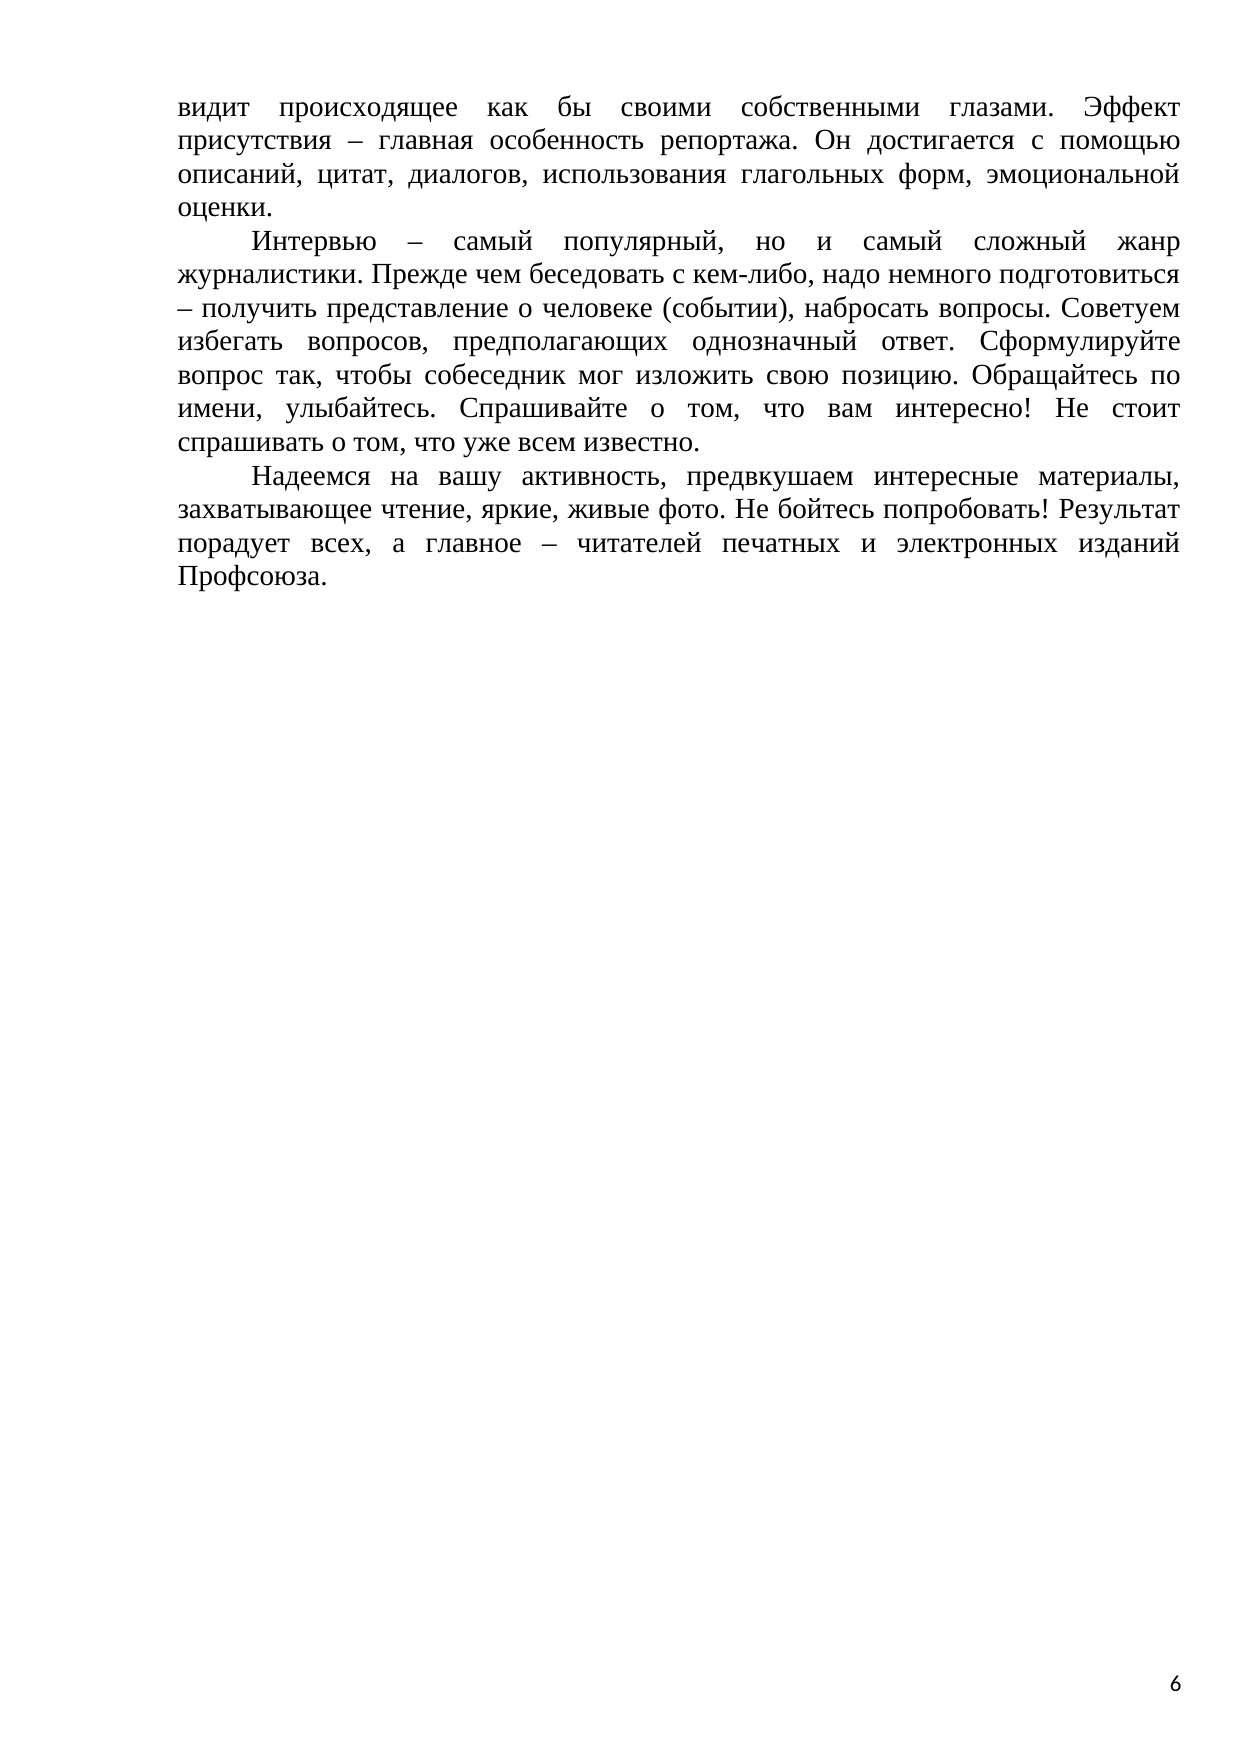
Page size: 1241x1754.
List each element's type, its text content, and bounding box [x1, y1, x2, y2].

text Надеемся на вашу активность, предвкушаем интересные материалы, захватывающее чтение, яркие, живые фото. Не бойтесь попробовать! Результат порадует всех, а главное – читателей печатных и электронных изданий Профсоюза. [177, 458, 1181, 592]
text Интервью – самый популярный, но и самый сложный жанр журналистики. Прежде чем беседовать с кем-либо, надо немного подготовиться – получить представление о человеке (событии), набросать вопросы. Советуем избегать вопросов, предполагающих однозначный ответ. Сформулируйте вопрос так, чтобы собеседник мог изложить свою позицию. Обращайтесь по имени, улыбайтесь. Спрашивайте о том, что вам интересно! Не стоит спрашивать о том, что уже всем известно. [177, 223, 1181, 458]
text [177, 89, 1181, 223]
